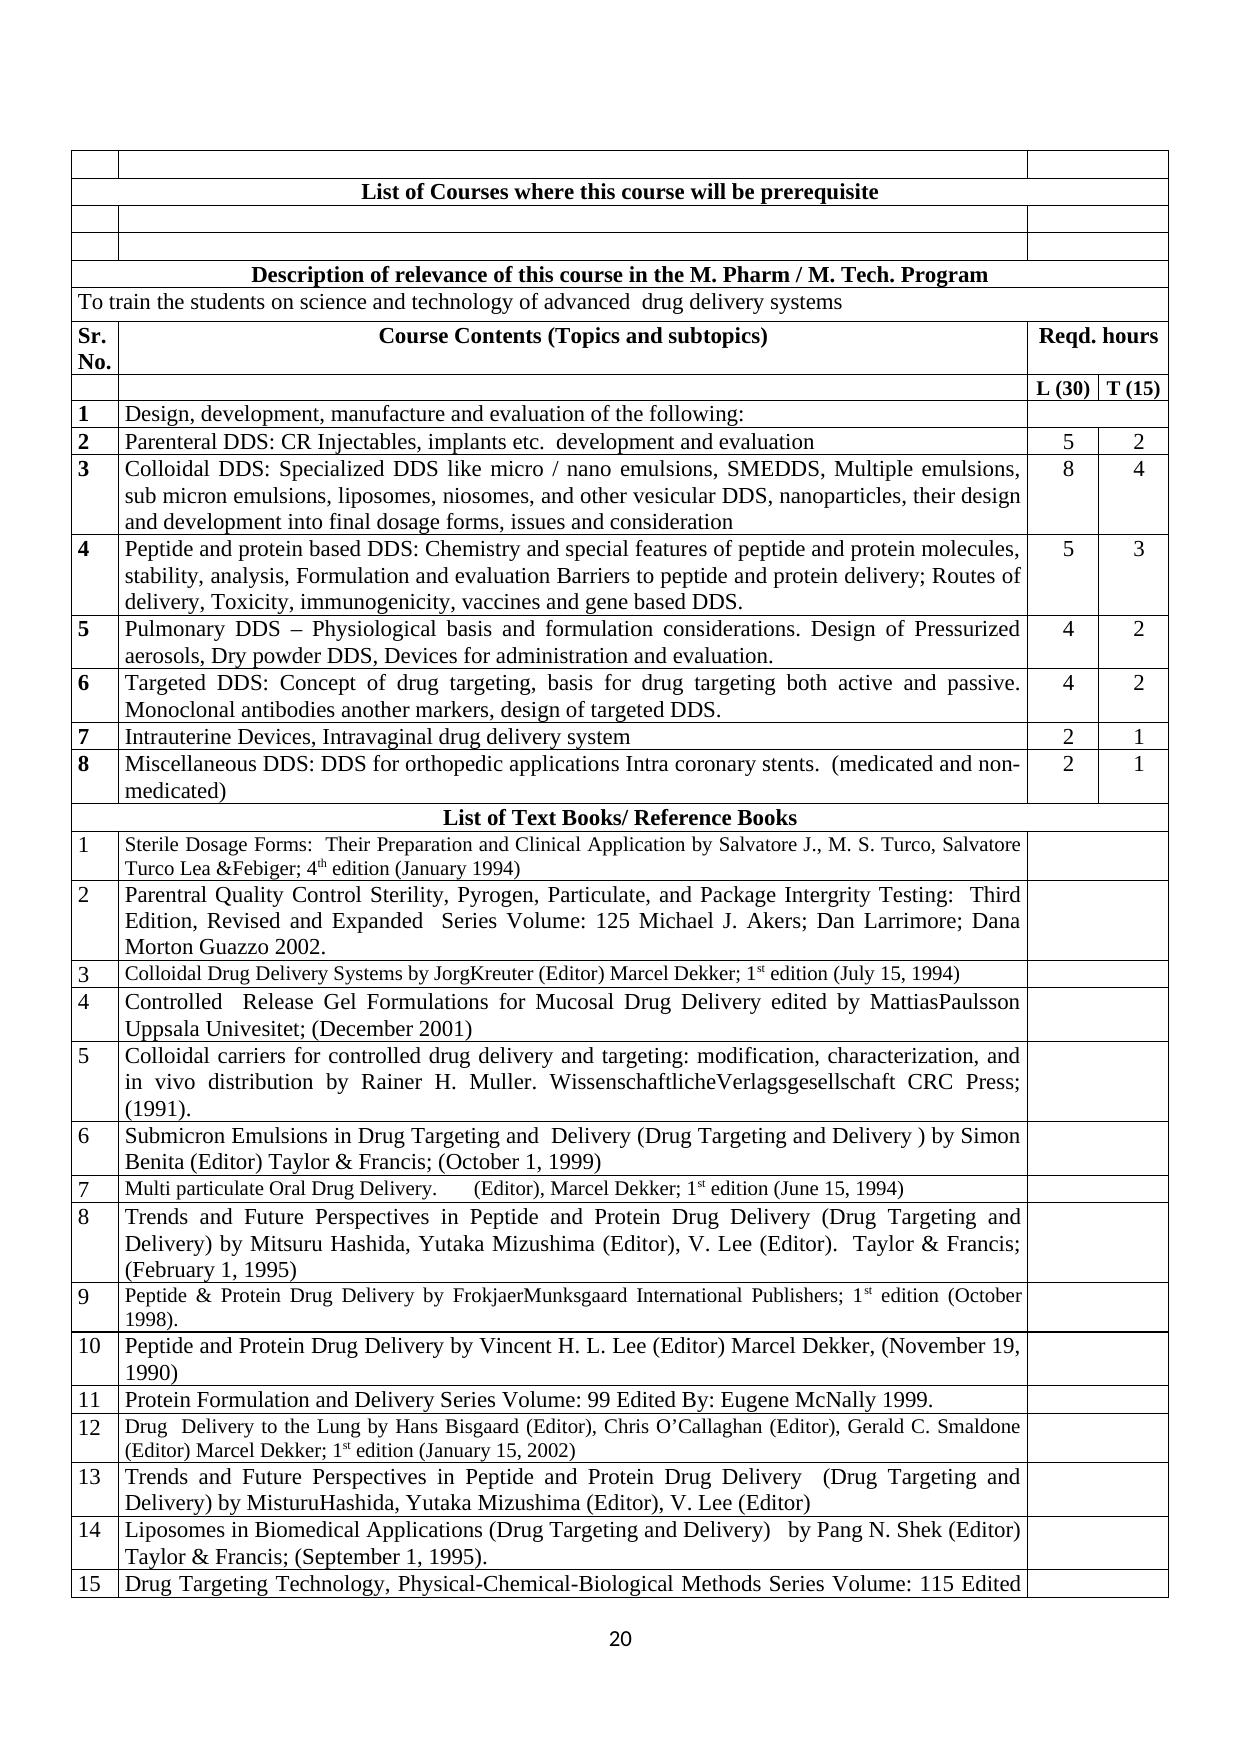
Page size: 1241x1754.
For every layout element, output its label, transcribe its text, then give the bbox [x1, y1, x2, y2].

table_cell 5 [1028, 535, 1098, 614]
table_cell [1028, 988, 1168, 1041]
table_cell Colloidal DDS: Specialized DDS like micro / nano emulsions, SMEDDS, Multiple emulsions, sub micron emulsions, liposomes, niosomes, and other vesicular DDS, nanoparticles, their design and development into final dosage forms, issues and consideration [119, 455, 1027, 534]
table_cell Peptide and protein based DDS: Chemistry and special features of peptide and protein molecules, stability, analysis, Formulation and evaluation Barriers to peptide and protein delivery; Routes of delivery, Toxicity, immunogenicity, vaccines and gene based DDS. [119, 535, 1027, 614]
table_cell [72, 206, 118, 232]
table_cell [1028, 233, 1168, 259]
table_cell 4 [1028, 616, 1098, 668]
table_cell Miscellaneous DDS: DDS for orthopedic applications Intra coronary stents. (medicated and non-medicated) [119, 750, 1027, 803]
table_cell 4 [72, 535, 118, 614]
table_cell [72, 151, 118, 177]
table_cell 10 [72, 1333, 118, 1385]
table_cell [1028, 1463, 1168, 1516]
table_cell [1028, 1386, 1168, 1413]
table_cell 1 [1099, 750, 1168, 803]
table_cell [119, 206, 1027, 232]
table_cell 3 [72, 455, 118, 534]
table_cell [72, 233, 118, 259]
table_cell [1028, 1176, 1168, 1202]
table_cell 4 [72, 988, 118, 1041]
table_cell Liposomes in Biomedical Applications (Drug Targeting and Delivery) by Pang N. Shek (Editor) Taylor & Francis; (September 1, 1995). [119, 1517, 1027, 1569]
table_cell Description of relevance of this course in the M. Pharm / M. Tech. Program [72, 261, 1168, 287]
table_cell Pulmonary DDS – Physiological basis and formulation considerations. Design of Pressurized aerosols, Dry powder DDS, Devices for administration and evaluation. [119, 616, 1027, 668]
table_cell [1028, 1414, 1168, 1462]
table_cell 3 [1099, 535, 1168, 614]
table_cell 2 [72, 428, 118, 454]
table_cell 5 [1028, 428, 1098, 454]
table_cell [1028, 961, 1168, 987]
table_cell 13 [72, 1463, 118, 1516]
table_cell [1028, 881, 1168, 960]
table_cell Colloidal carriers for controlled drug delivery and targeting: modification, characterization, and in vivo distribution by Rainer H. Muller. WissenschaftlicheVerlagsgesellschaft CRC Press; (1991). [119, 1042, 1027, 1121]
table_cell Intrauterine Devices, Intravaginal drug delivery system [119, 723, 1027, 749]
table_cell 2 [72, 881, 118, 960]
table_cell List of Courses where this course will be prerequisite [72, 179, 1168, 205]
table_cell [1028, 1333, 1168, 1385]
table_cell [1028, 151, 1168, 177]
table_cell Parentral Quality Control Sterility, Pyrogen, Particulate, and Package Intergrity Testing: Third Edition, Revised and Expanded Series Volume: 125 Michael J. Akers; Dan Larrimore; Dana Morton Guazzo 2002. [119, 881, 1027, 960]
table_cell [1028, 1517, 1168, 1569]
table_cell 8 [1028, 455, 1098, 534]
table_cell Sterile Dosage Forms: Their Preparation and Clinical Application by Salvatore J., M. S. Turco, Salvatore Turco Lea &Febiger; 4th edition (January 1994) [119, 832, 1027, 880]
table_cell [1028, 1570, 1168, 1597]
table_cell 7 [72, 1176, 118, 1202]
table_cell [72, 375, 118, 399]
table_cell Peptide and Protein Drug Delivery by Vincent H. L. Lee (Editor) Marcel Dekker, (November 19, 1990) [119, 1333, 1027, 1385]
table_cell [119, 233, 1027, 259]
table_cell 1 [72, 401, 118, 427]
table_cell Protein Formulation and Delivery Series Volume: 99 Edited By: Eugene McNally 1999. [119, 1386, 1027, 1413]
table_cell 9 [72, 1283, 118, 1331]
table_cell 7 [72, 723, 118, 749]
table_cell 12 [72, 1414, 118, 1462]
table_cell List of Text Books/ Reference Books [72, 804, 1168, 831]
table_cell L (30) [1028, 375, 1098, 399]
table_cell 15 [72, 1570, 118, 1597]
table_cell 3 [72, 961, 118, 987]
table_cell Drug Delivery to the Lung by Hans Bisgaard (Editor), Chris O’Callaghan (Editor), Gerald C. Smaldone (Editor) Marcel Dekker; 1st edition (January 15, 2002) [119, 1414, 1027, 1462]
table_cell Colloidal Drug Delivery Systems by JorgKreuter (Editor) Marcel Dekker; 1st edition (July 15, 1994) [119, 961, 1027, 987]
table_cell [1028, 1203, 1168, 1282]
table_cell Trends and Future Perspectives in Peptide and Protein Drug Delivery (Drug Targeting and Delivery) by MisturuHashida, Yutaka Mizushima (Editor), V. Lee (Editor) [119, 1463, 1027, 1516]
table_cell 2 [1028, 723, 1098, 749]
table_cell 6 [72, 669, 118, 722]
table_cell [1028, 206, 1168, 232]
table_cell Controlled Release Gel Formulations for Mucosal Drug Delivery edited by MattiasPaulsson Uppsala Univesitet; (December 2001) [119, 988, 1027, 1041]
table_cell 2 [1099, 669, 1168, 722]
table_cell Reqd. hours [1028, 322, 1168, 374]
table_cell Trends and Future Perspectives in Peptide and Protein Drug Delivery (Drug Targeting and Delivery) by Mitsuru Hashida, Yutaka Mizushima (Editor), V. Lee (Editor). Taylor & Francis; (February 1, 1995) [119, 1203, 1027, 1282]
table_cell 4 [1099, 455, 1168, 534]
table_cell [1028, 1283, 1168, 1331]
table_cell 4 [1028, 669, 1098, 722]
table_cell 8 [72, 750, 118, 803]
table_cell 1 [72, 832, 118, 880]
table_cell [1028, 401, 1168, 427]
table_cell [119, 1570, 1027, 1597]
table_cell Targeted DDS: Concept of drug targeting, basis for drug targeting both active and passive. Monoclonal antibodies another markers, design of targeted DDS. [119, 669, 1027, 722]
table_cell 5 [72, 1042, 118, 1121]
table_cell [1028, 832, 1168, 880]
table_cell [119, 151, 1027, 177]
table_cell Parenteral DDS: CR Injectables, implants etc. development and evaluation [119, 428, 1027, 454]
table_cell 2 [1099, 428, 1168, 454]
table_cell To train the students on science and technology of advanced drug delivery systems [72, 288, 1168, 321]
table_cell 6 [72, 1122, 118, 1175]
table_cell 14 [72, 1517, 118, 1569]
table_cell 8 [72, 1203, 118, 1282]
table_cell [1028, 1042, 1168, 1121]
table_cell [1028, 1122, 1168, 1175]
table_cell 2 [1028, 750, 1098, 803]
table_cell Design, development, manufacture and evaluation of the following: [119, 401, 1027, 427]
table_cell Multi particulate Oral Drug Delivery. (Editor), Marcel Dekker; 1st edition (June 15, 1994) [119, 1176, 1027, 1202]
table_cell 11 [72, 1386, 118, 1413]
table_cell Peptide & Protein Drug Delivery by FrokjaerMunksgaard International Publishers; 1st edition (October 1998). [119, 1283, 1027, 1331]
table_cell Sr. No. [72, 322, 118, 374]
table_cell Submicron Emulsions in Drug Targeting and Delivery (Drug Targeting and Delivery ) by Simon Benita (Editor) Taylor & Francis; (October 1, 1999) [119, 1122, 1027, 1175]
table_cell [119, 375, 1027, 399]
table_cell 1 [1099, 723, 1168, 749]
table_cell 2 [1099, 616, 1168, 668]
table_cell 5 [72, 616, 118, 668]
table_cell Course Contents (Topics and subtopics) [119, 322, 1027, 374]
table_cell T (15) [1099, 375, 1168, 399]
